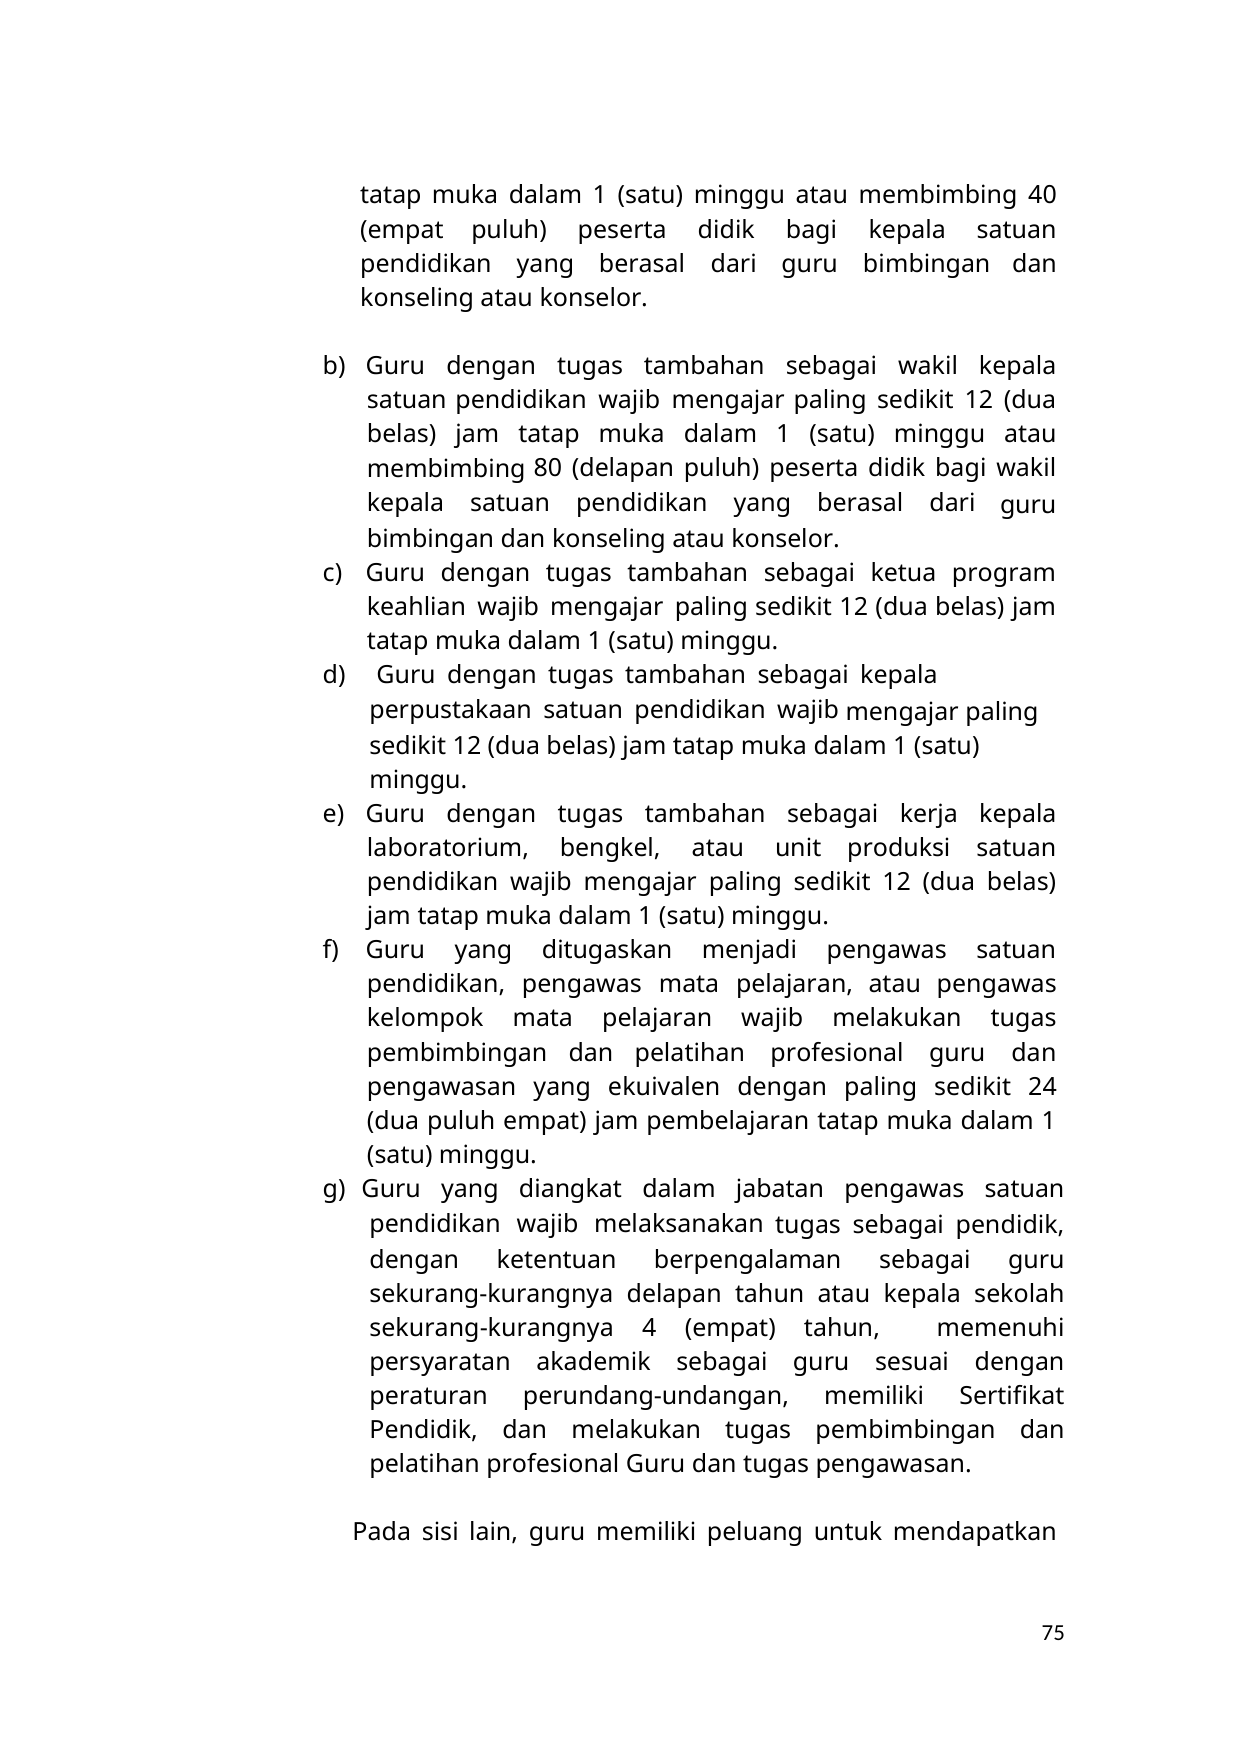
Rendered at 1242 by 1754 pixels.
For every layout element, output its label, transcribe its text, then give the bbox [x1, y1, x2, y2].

text b) Guru dengan tugas tambahan sebagai wakil kepala satuan pendidikan wajib mengajar paling sedikit 12 (dua belas) jam tatap muka dalam 1 (satu) minggu atau membimbing 80 (delapan puluh) peserta didik bagi wakil kepala satuan pendidikan yang berasal dari guru bimbingan dan konseling atau konselor. [322, 347, 1056, 554]
text d) Guru dengan tugas tambahan sebagai kepala perpustakaan satuan pendidikan wajib mengajar paling sedikit 12 (dua belas) jam tatap muka dalam 1 (satu) minggu. [322, 657, 1064, 796]
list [322, 177, 1057, 313]
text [293, 1514, 1057, 1548]
text g) Guru yang diangkat dalam jabatan pengawas satuan pendidikan wajib melaksanakan tugas sebagai pendidik, dengan ketentuan berpengalaman sebagai guru sekurang-kurangnya delapan tahun atau kepala sekolah sekurang-kurangnya 4 (empat) tahun, memenuhi persyaratan akademik sebagai guru sesuai dengan peraturan perundang-undangan, memiliki Sertifikat Pendidik, dan melakukan tugas pembimbingan dan pelatihan profesional Guru dan tugas pengawasan. [322, 1170, 1064, 1480]
text c) Guru dengan tugas tambahan sebagai ketua program keahlian wajib mengajar paling sedikit 12 (dua belas) jam tatap muka dalam 1 (satu) minggu. [322, 554, 1056, 657]
text e) Guru dengan tugas tambahan sebagai kerja kepala laboratorium, bengkel, atau unit produksi satuan pendidikan wajib mengajar paling sedikit 12 (dua belas) jam tatap muka dalam 1 (satu) minggu. [322, 796, 1056, 932]
text f) Guru yang ditugaskan menjadi pengawas satuan pendidikan, pengawas mata pelajaran, atau pengawas kelompok mata pelajaran wajib melakukan tugas pembimbingan dan pelatihan profesional guru dan pengawasan yang ekuivalen dengan paling sedikit 24 (dua puluh empat) jam pembelajaran tatap muka dalam 1 (satu) minggu. [322, 932, 1056, 1170]
